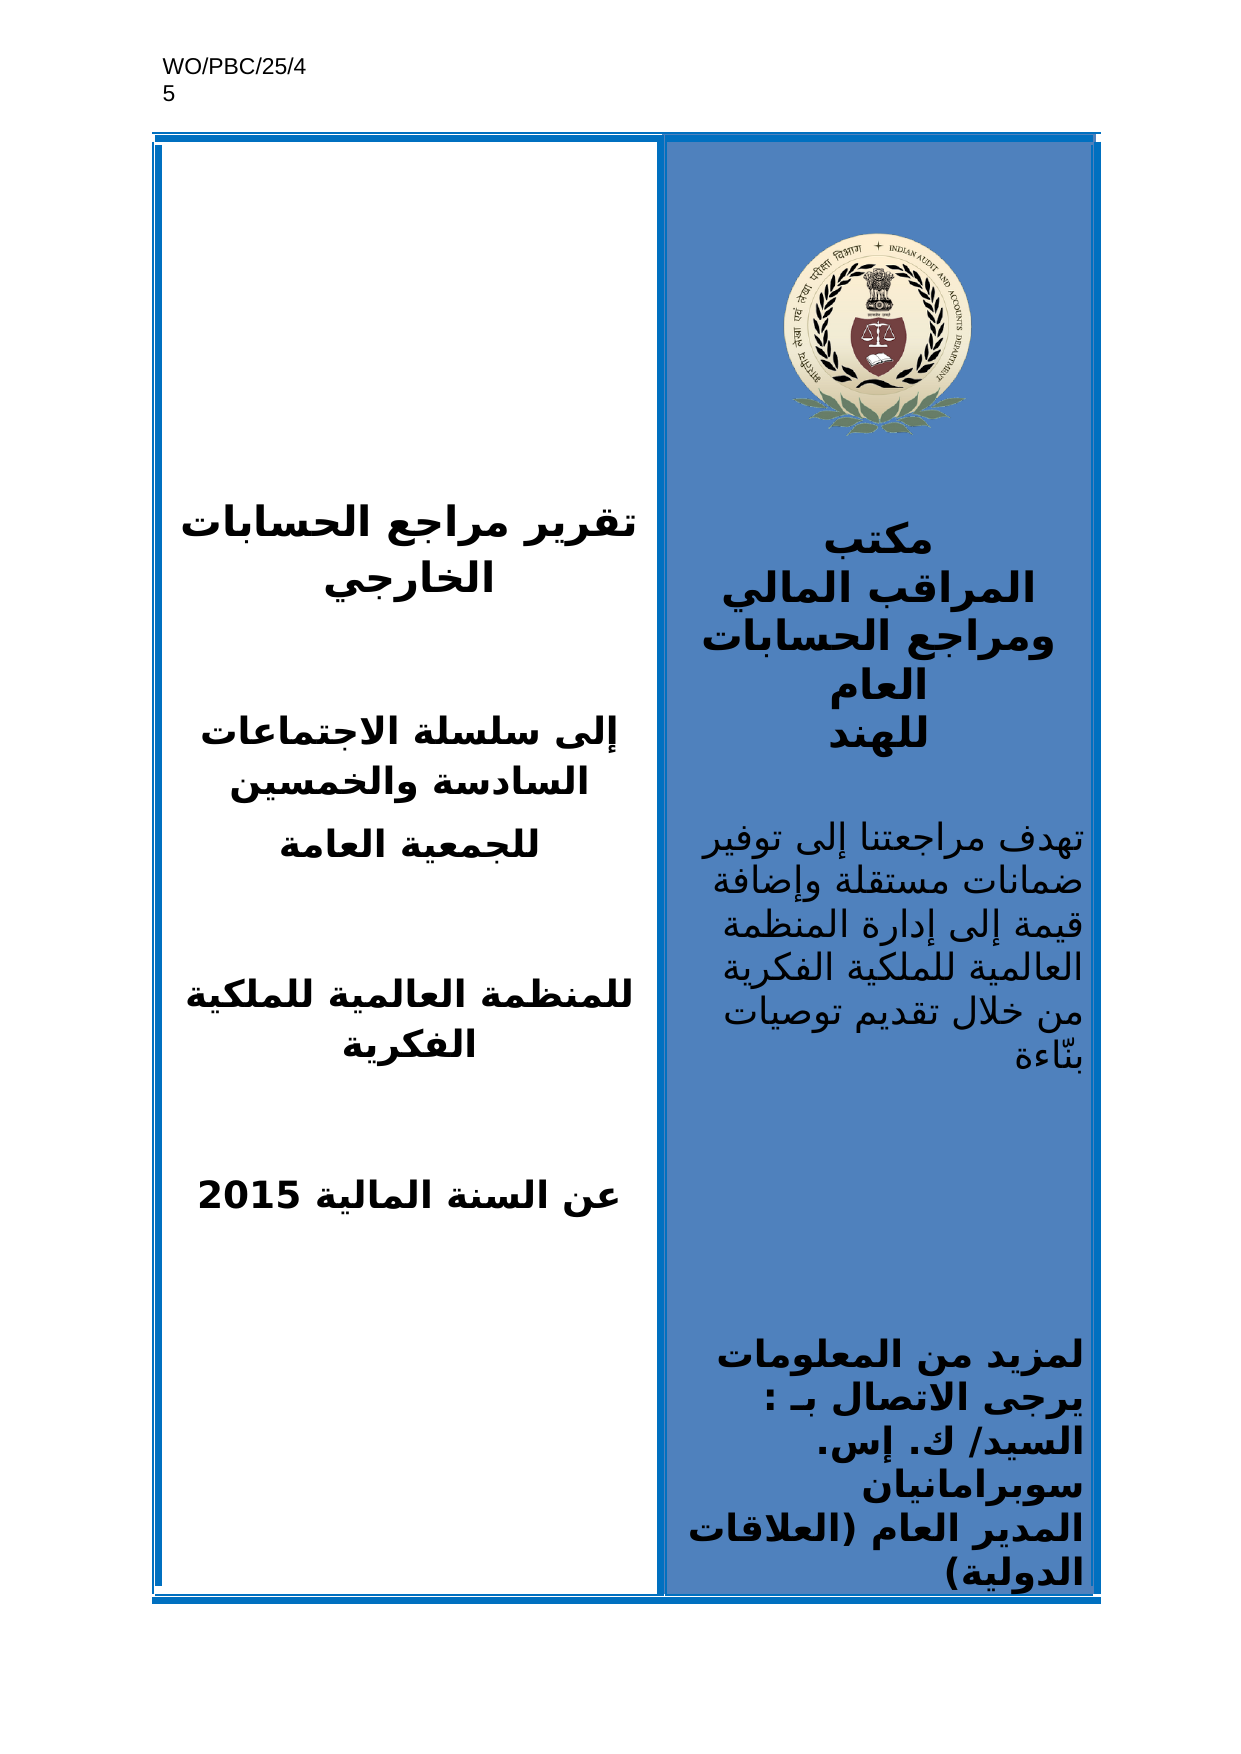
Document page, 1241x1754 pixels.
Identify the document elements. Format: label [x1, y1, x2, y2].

table_header [662, 134, 1096, 1594]
picture [771, 227, 987, 458]
table_header [157, 142, 657, 1594]
